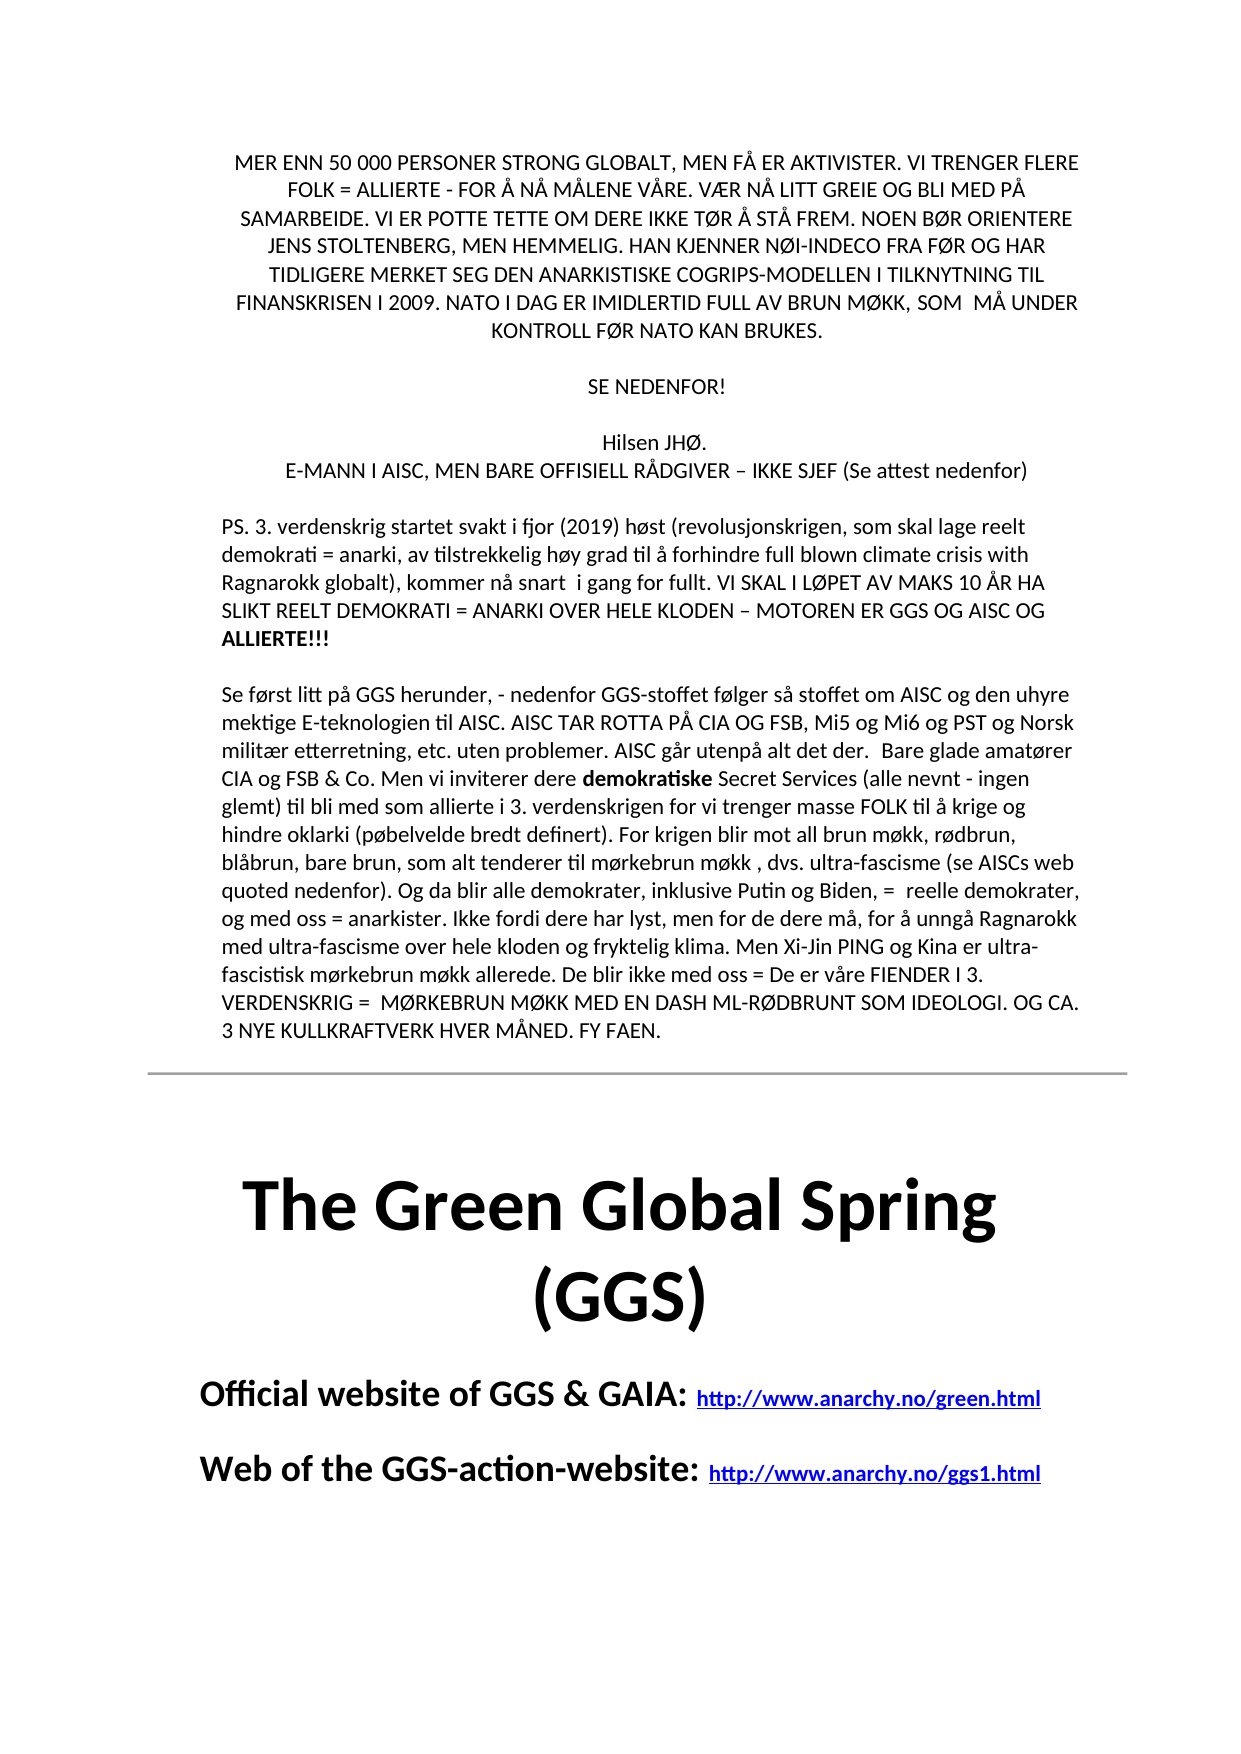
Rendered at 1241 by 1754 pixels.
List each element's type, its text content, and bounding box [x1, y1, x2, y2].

text SE NEDENFOR! [221, 372, 1093, 400]
text Hilsen JHØ. E-MANN I AISC, MEN BARE OFFISIELL RÅDGIVER – IKKE SJEF (Se attest nedenfor) [221, 428, 1093, 484]
text Se først litt på GGS herunder, - nedenfor GGS-stoffet følger så stoffet om AISC og den uhyre mektige E-teknologien til AISC. AISC TAR ROTTA PÅ CIA OG FSB, Mi5 og Mi6 og PST og Norsk militær etterretning, etc. uten problemer. AISC går utenpå alt det der. Bare glade amatører CIA og FSB & Co. Men vi inviterer dere demokratiske Secret Services (alle nevnt - ingen glemt) til bli med som allierte i 3. verdenskrigen for vi trenger masse FOLK til å krige og hindre oklarki (pøbelvelde bredt definert). For krigen blir mot all brun møkk, rødbrun, blåbrun, bare brun, som alt tenderer til mørkebrun møkk , dvs. ultra-fascisme (se AISCs web quoted nedenfor). Og da blir alle demokrater, inklusive Putin og Biden, = reelle demokrater, og med oss = anarkister. Ikke fordi dere har lyst, men for de dere må, for å unngå Ragnarokk med ultra-fascisme over hele kloden og fryktelig klima. Men Xi-Jin PING og Kina er ultra-fascistisk mørkebrun møkk allerede. De blir ikke med oss = De er våre FIENDER I 3. VERDENSKRIG = MØRKEBRUN MØKK MED EN DASH ML-RØDBRUNT SOM IDEOLOGI. OG CA. 3 NYE KULLKRAFTVERK HVER MÅNED. FY FAEN. [221, 680, 1093, 1044]
text Web of the GGS-action-website: http://www.anarchy.no/ggs1.html [148, 1445, 1093, 1491]
text Official website of GGS & GAIA: http://www.anarchy.no/green.html [148, 1370, 1093, 1416]
text PS. 3. verdenskrig startet svakt i fjor (2019) høst (revolusjonskrigen, som skal lage reelt demokrati = anarki, av tilstrekkelig høy grad til å forhindre full blown climate crisis with Ragnarokk globalt), kommer nå snart i gang for fullt. VI SKAL I LØPET AV MAKS 10 ÅR HA SLIKT REELT DEMOKRATI = ANARKI OVER HELE KLODEN – MOTOREN ER GGS OG AISC OG ALLIERTE!!! [221, 512, 1093, 652]
text The Green Global Spring (GGS) [148, 1157, 1093, 1341]
text MER ENN 50 000 PERSONER STRONG GLOBALT, MEN FÅ ER AKTIVISTER. VI TRENGER FLERE FOLK = ALLIERTE - FOR Å NÅ MÅLENE VÅRE. VÆR NÅ LITT GREIE OG BLI MED PÅ SAMARBEIDE. VI ER POTTE TETTE OM DERE IKKE TØR Å STÅ FREM. NOEN BØR ORIENTERE JENS STOLTENBERG, MEN HEMMELIG. HAN KJENNER NØI-INDECO FRA FØR OG HAR TIDLIGERE MERKET SEG DEN ANARKISTISKE COGRIPS-MODELLEN I TILKNYTNING TIL FINANSKRISEN I 2009. NATO I DAG ER IMIDLERTID FULL AV BRUN MØKK, SOM MÅ UNDER KONTROLL FØR NATO KAN BRUKES. [221, 148, 1093, 344]
